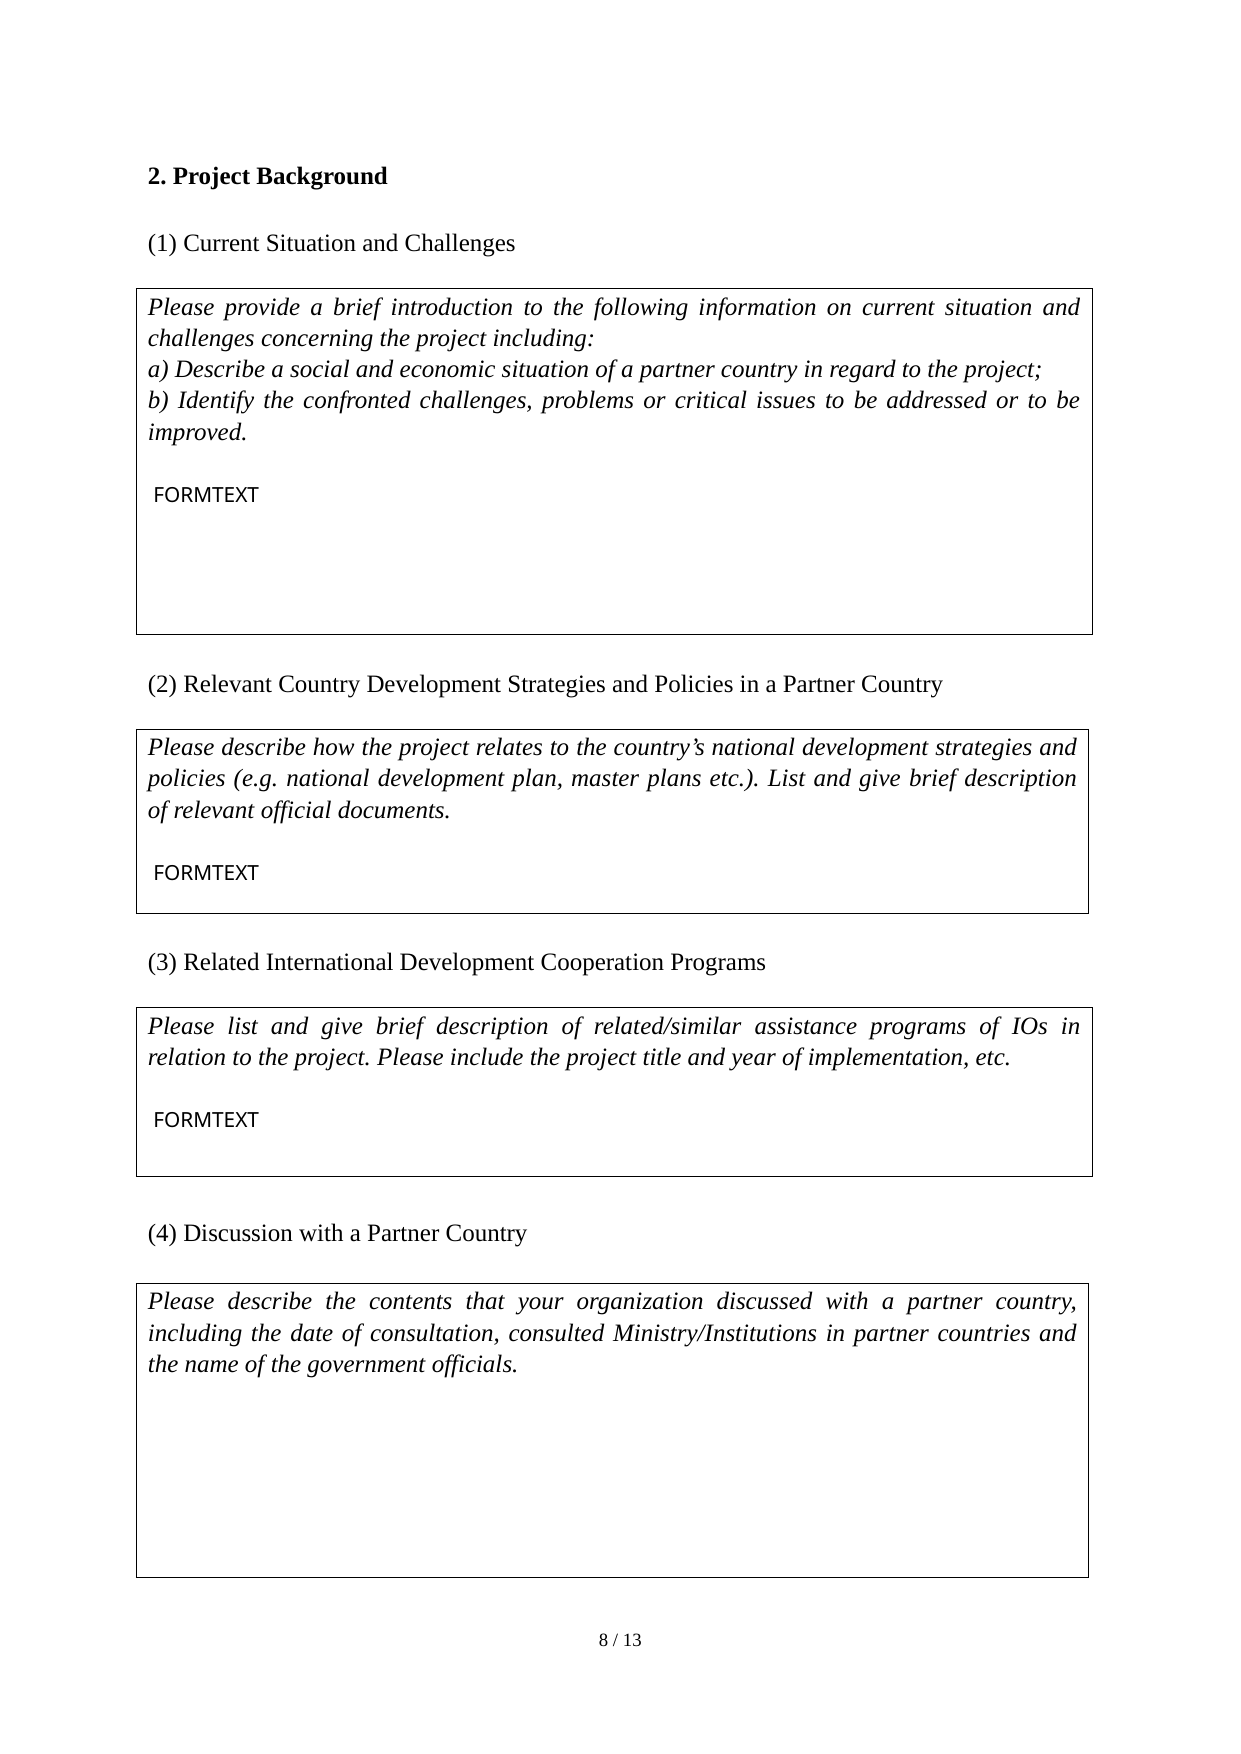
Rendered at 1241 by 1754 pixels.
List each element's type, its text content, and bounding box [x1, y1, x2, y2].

text (1) Current Situation and Challenges [148, 226, 1092, 257]
text (2) Relevant Country Development Strategies and Policies in a Partner Country [148, 666, 1092, 697]
text (4) Discussion with a Partner Country [148, 1214, 1092, 1252]
text 2. Project Background [148, 157, 1092, 194]
table_header Please provide a brief introduction to the following information on current situation and challenges concerning the project including: a) Describe a social and economic situation of a partner country in regard to the project; b) Identify the confronted challenges, problems or critical issues to be addressed or to be improved. [137, 289, 1092, 634]
table_header Please describe the contents that your organization discussed with a partner country, including the date of consultation, consulted Ministry/Institutions in partner countries and the name of the government officials. [137, 1284, 1088, 1577]
table_header Please list and give brief description of related/similar assistance programs of IOs in relation to the project. Please include the project title and year of implementation, etc. [137, 1008, 1092, 1176]
text (3) Related International Development Cooperation Programs [148, 945, 1092, 976]
table_header Please describe how the project relates to the country’s national development strategies and policies (e.g. national development plan, master plans etc.). List and give brief description of relevant official documents. [137, 730, 1088, 912]
